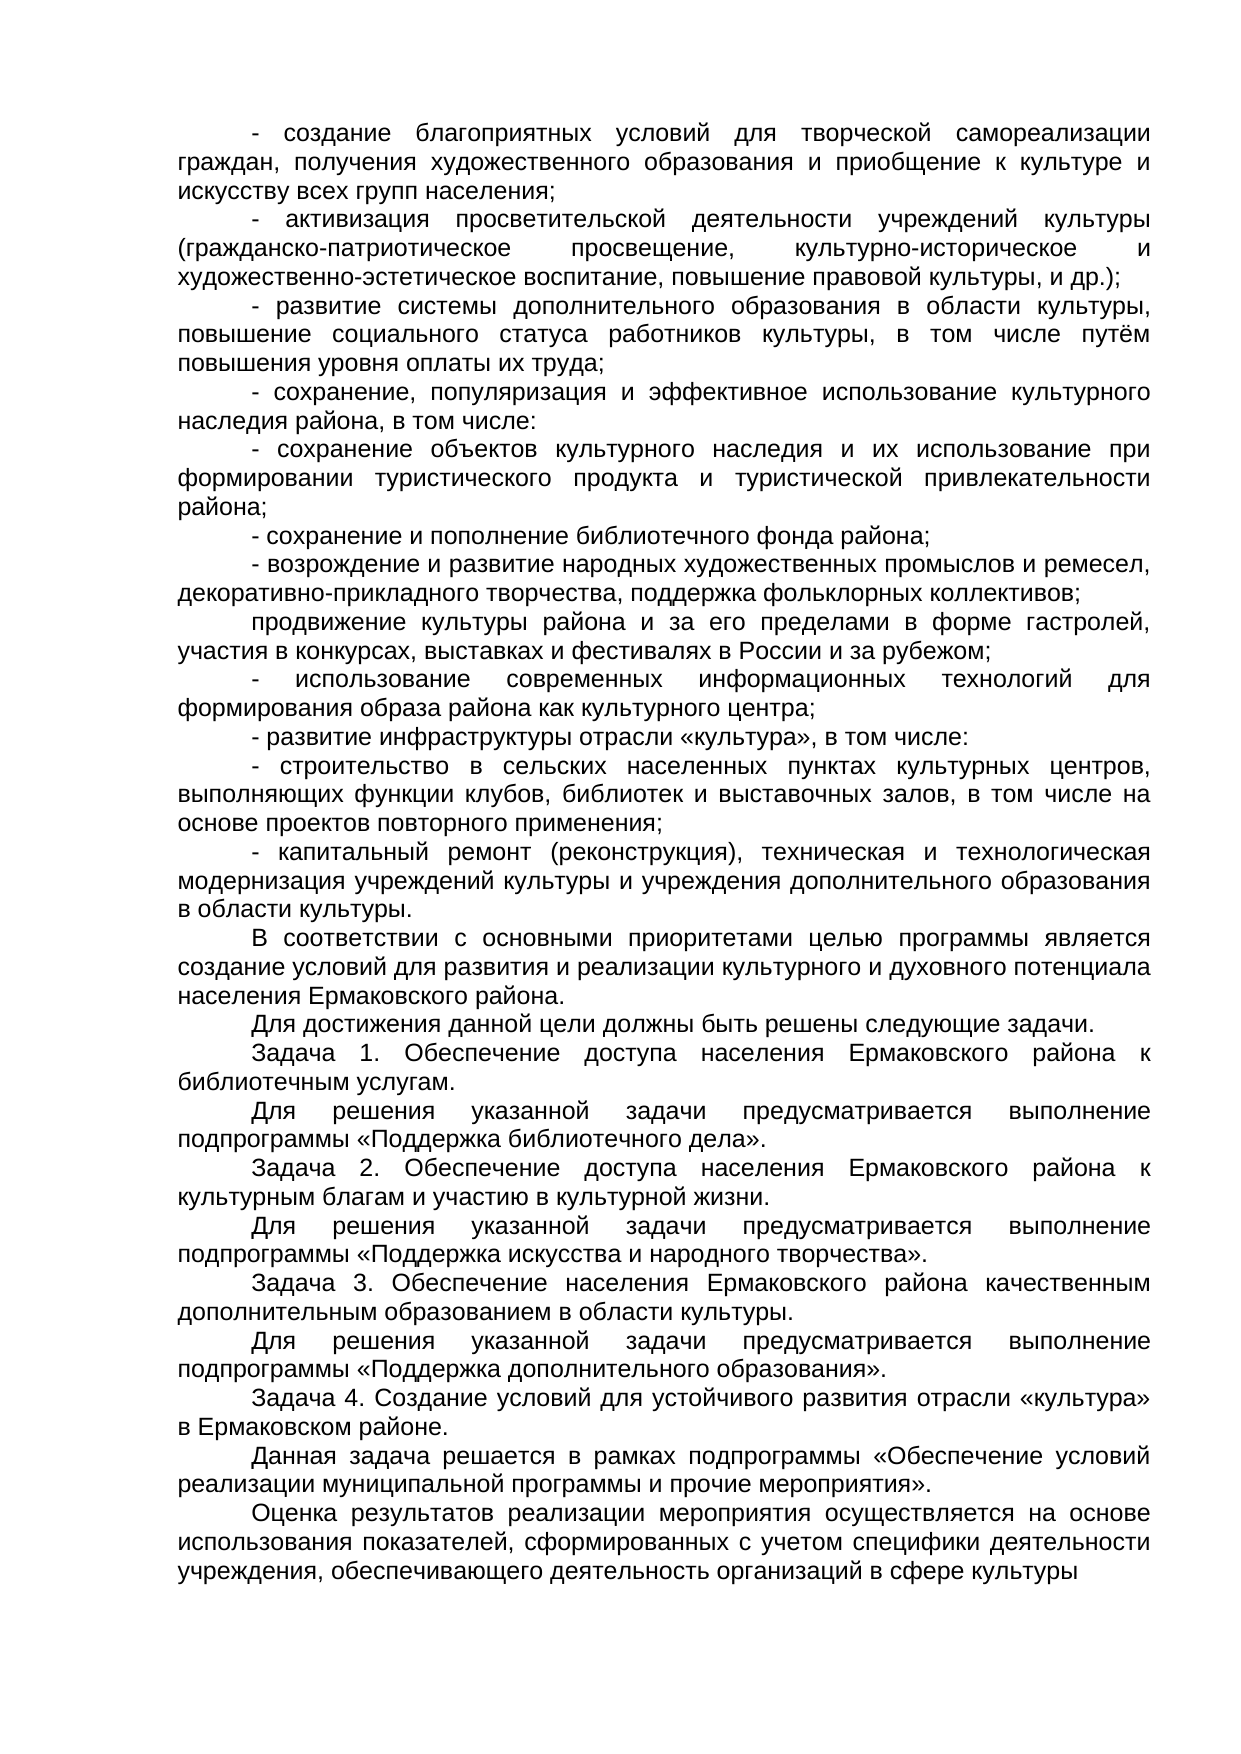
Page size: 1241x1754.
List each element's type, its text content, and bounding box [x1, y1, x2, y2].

text Задача 2. Обеспечение доступа населения Ермаковского района к культурным благам и участию в культурной жизни. [177, 1153, 1152, 1211]
text - развитие системы дополнительного образования в области культуры, повышение социального статуса работников культуры, в том числе путём повышения уровня оплаты их труда; [177, 291, 1152, 377]
text Для решения указанной задачи предусматривается выполнение подпрограммы «Поддержка библиотечного дела». [177, 1096, 1152, 1153]
text продвижение культуры района и за его пределами в форме гастролей, участия в конкурсах, выставках и фестивалях в России и за рубежом; [177, 607, 1152, 664]
text - использование современных информационных технологий для формирования образа района как культурного центра; [177, 664, 1152, 722]
text - сохранение объектов культурного наследия и их использование при формировании туристического продукта и туристической привлекательности района; [177, 434, 1152, 521]
text - активизация просветительской деятельности учреждений культуры (гражданско-патриотическое просвещение, культурно-историческое и художественно-эстетическое воспитание, повышение правовой культуры, и др.); [177, 204, 1152, 291]
text Данная задача решается в рамках подпрограммы «Обеспечение условий реализации муниципальной программы и прочие мероприятия». [177, 1441, 1152, 1498]
text - возрождение и развитие народных художественных промыслов и ремесел, декоративно-прикладного творчества, поддержка фольклорных коллективов; [177, 549, 1152, 607]
text - развитие инфраструктуры отрасли «культура», в том числе: [177, 722, 1152, 751]
text Для решения указанной задачи предусматривается выполнение подпрограммы «Поддержка дополнительного образования». [177, 1326, 1152, 1383]
text Задача 1. Обеспечение доступа населения Ермаковского района к библиотечным услугам. [177, 1038, 1152, 1096]
text - строительство в сельских населенных пунктах культурных центров, выполняющих функции клубов, библиотек и выставочных залов, в том числе на основе проектов повторного применения; [177, 751, 1152, 837]
text - капитальный ремонт (реконструкция), техническая и технологическая модернизация учреждений культуры и учреждения дополнительного образования в области культуры. [177, 837, 1152, 923]
text Для решения указанной задачи предусматривается выполнение подпрограммы «Поддержка искусства и народного творчества». [177, 1211, 1152, 1268]
text Задача 4. Создание условий для устойчивого развития отрасли «культура» в Ермаковском районе. [177, 1383, 1152, 1441]
text Задача 3. Обеспечение населения Ермаковского района качественным дополнительным образованием в области культуры. [177, 1268, 1152, 1326]
text - сохранение и пополнение библиотечного фонда района; [177, 521, 1152, 549]
text - сохранение, популяризация и эффективное использование культурного наследия района, в том числе: [177, 377, 1152, 434]
text Для достижения данной цели должны быть решены следующие задачи. [177, 1009, 1152, 1038]
text Оценка результатов реализации мероприятия осуществляется на основе использования показателей, сформированных с учетом специфики деятельности учреждения, обеспечивающего деятельность организаций в сфере культуры [177, 1498, 1152, 1584]
text В соответствии с основными приоритетами целью программы является создание условий для развития и реализации культурного и духовного потенциала населения Ермаковского района. [177, 923, 1152, 1009]
text - создание благоприятных условий для творческой самореализации граждан, получения художественного образования и приобщение к культуре и искусству всех групп населения; [177, 118, 1152, 204]
